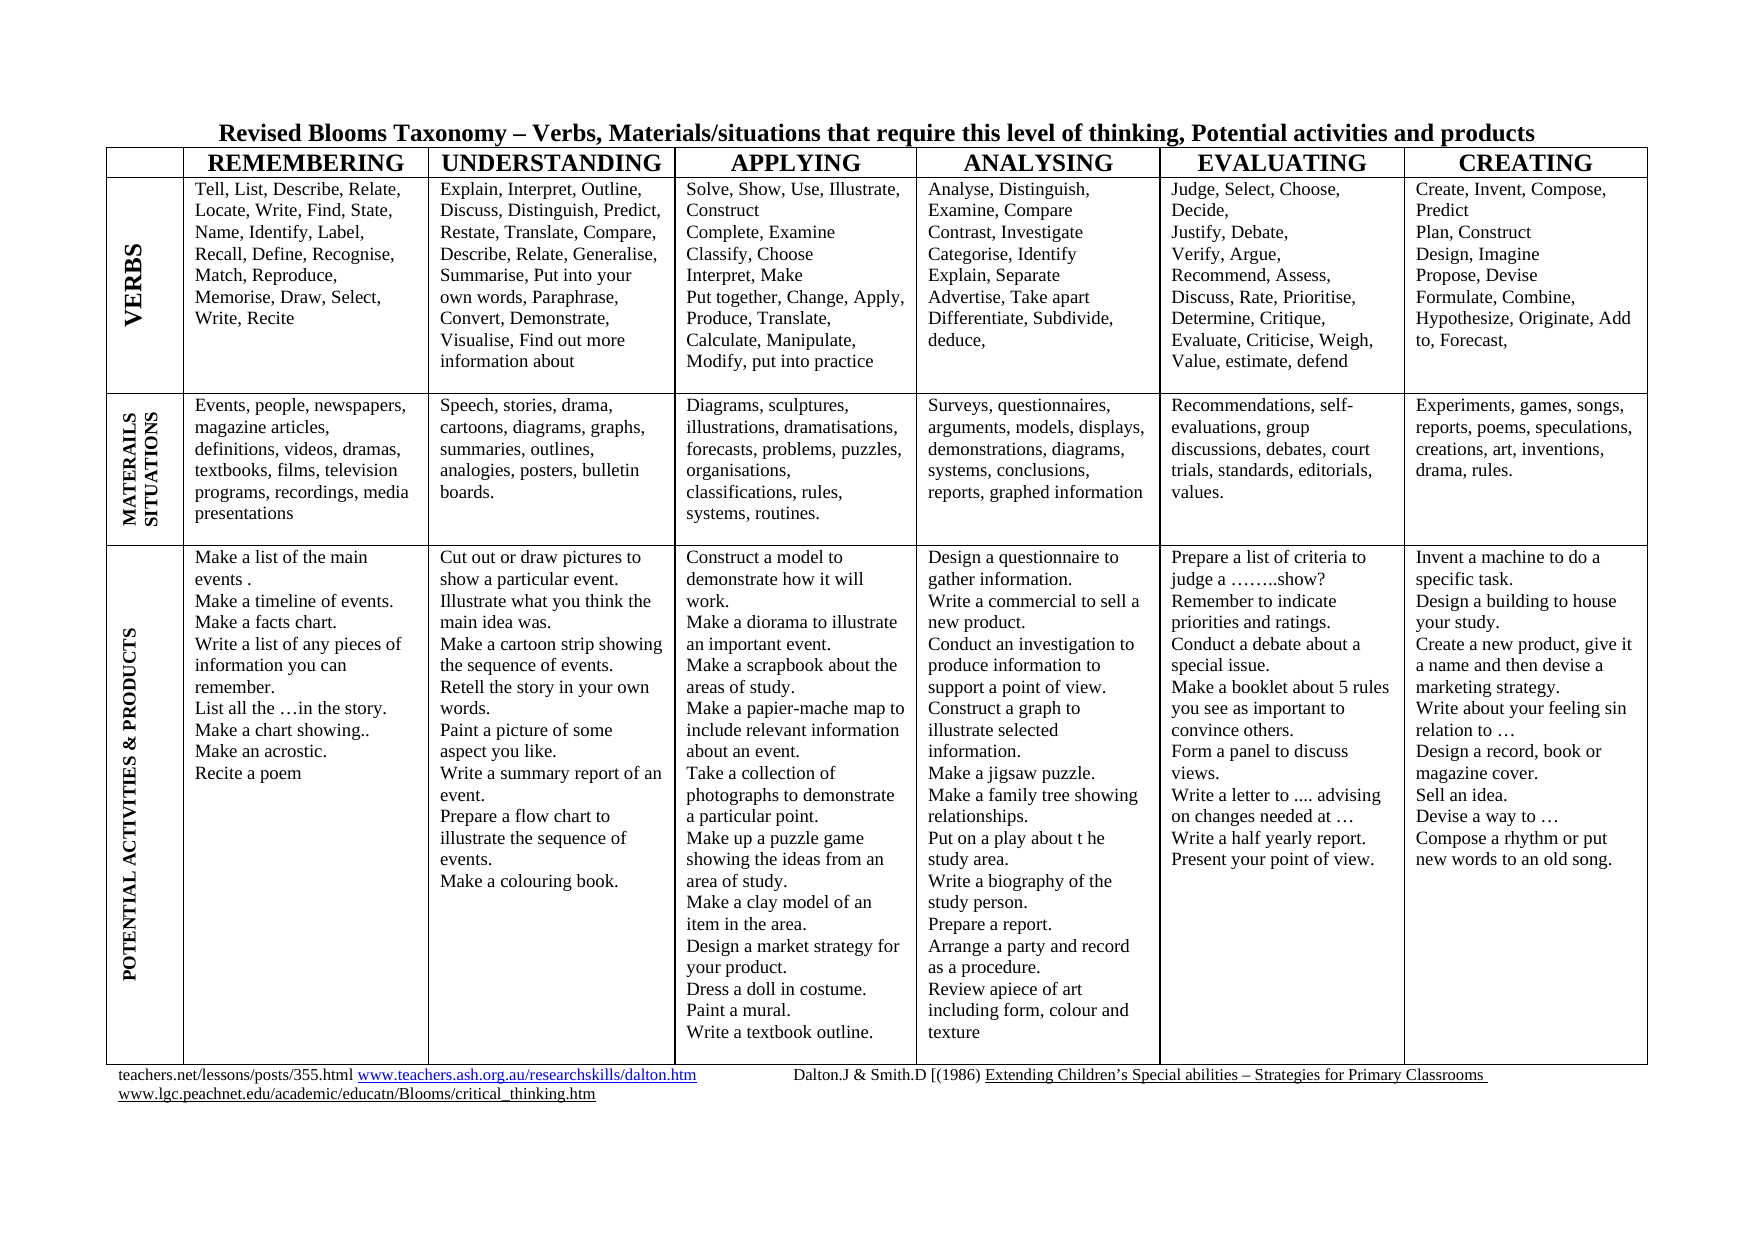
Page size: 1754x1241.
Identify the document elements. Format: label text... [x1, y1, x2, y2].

table_cell Judge, Select, Choose, Decide, Justify, Debate, Verify, Argue, Recommend, Assess, Discuss, Rate, Prioritise, Determine, Critique, Evaluate, Criticise, Weigh, Value, estimate, defend [1161, 178, 1404, 393]
table_header REMEMBERING [184, 148, 428, 177]
table_cell Events, people, newspapers, magazine articles, definitions, videos, dramas, textbooks, films, television programs, recordings, media presentations [184, 394, 428, 545]
table_header CREATING [1405, 148, 1647, 177]
table_cell Invent a machine to do a specific task. Design a building to house your study. Create a new product, give it a name and then devise a marketing strategy. Write about your feeling sin relation to … Design a record, book or magazine cover. Sell an idea. Devise a way to … Compose a rhythm or put new words to an old song. [1405, 546, 1647, 1064]
table_cell Make a list of the main events . Make a timeline of events. Make a facts chart. Write a list of any pieces of information you can remember. List all the …in the story. Make a chart showing.. Make an acrostic. Recite a poem [184, 546, 428, 1064]
table_cell Create, Invent, Compose, Predict Plan, Construct Design, Imagine Propose, Devise Formulate, Combine, Hypothesize, Originate, Add to, Forecast, [1405, 178, 1647, 393]
table_header UNDERSTANDING [429, 148, 674, 177]
table_cell Design a questionnaire to gather information. Write a commercial to sell a new product. Conduct an investigation to produce information to support a point of view. Construct a graph to illustrate selected information. Make a jigsaw puzzle. Make a family tree showing relationships. Put on a play about t he study area. Write a biography of the study person. Prepare a report. Arrange a party and record as a procedure. Review apiece of art including form, colour and texture [917, 546, 1159, 1064]
text teachers.net/lessons/posts/355.html www.teachers.ash.org.au/researchskills/dalton.htm Dalton.J & Smith.D [(1986) Extending Children’s Special abilities – Strategies for Primary Classrooms www.lgc.peachnet.edu/academic/educatn/Blooms/critical_.htm [118, 1065, 1636, 1103]
table_cell Recommendations, self-evaluations, group discussions, debates, court trials, standards, editorials, values. [1161, 394, 1404, 545]
table_cell Analyse, Distinguish, Examine, Compare Contrast, Investigate Categorise, Identify Explain, Separate Advertise, Take apart Differentiate, Subdivide, deduce, [917, 178, 1159, 393]
table_cell Construct a model to demonstrate how it will work. Make a diorama to illustrate an important event. Make a scrapbook about the areas of study. Make a papier-mache map to include relevant information about an event. Take a collection of photographs to demonstrate a particular point. Make up a puzzle game showing the ideas from an area of study. Make a clay model of an item in the area. Design a market strategy for your product. Dress a doll in costume. Paint a mural. Write a textbook outline. [676, 546, 916, 1064]
table_cell Diagrams, sculptures, illustrations, dramatisations, forecasts, problems, puzzles, organisations, classifications, rules, systems, routines. [676, 394, 916, 545]
table_cell Solve, Show, Use, Illustrate, Construct Complete, Examine Classify, Choose Interpret, Make Put together, Change, Apply, Produce, Translate, Calculate, Manipulate, Modify, put into practice [676, 178, 916, 393]
table_cell Prepare a list of criteria to judge a ……..show? Remember to indicate priorities and ratings. Conduct a debate about a special issue. Make a booklet about 5 rules you see as important to convince others. Form a panel to discuss views. Write a letter to .... advising on changes needed at … Write a half yearly report. Present your point of view. [1161, 546, 1404, 1064]
table_header [107, 148, 183, 177]
table_cell Surveys, questionnaires, arguments, models, displays, demonstrations, diagrams, systems, conclusions, reports, graphed information [917, 394, 1159, 545]
table_cell Tell, List, Describe, Relate, Locate, Write, Find, State, Name, Identify, Label, Recall, Define, Recognise, Match, Reproduce, Memorise, Draw, Select, Write, Recite [184, 178, 428, 393]
table_header EVALUATING [1161, 148, 1404, 177]
table_cell VERBS [107, 178, 183, 393]
table_cell MATERAILS SITUATIONS [107, 394, 183, 545]
table_cell POTENTIAL ACTIVITIES & PRODUCTS [107, 546, 183, 1064]
table_cell Cut out or draw pictures to show a particular event. Illustrate what you think the main idea was. Make a cartoon strip showing the sequence of events. Retell the story in your own words. Paint a picture of some aspect you like. Write a summary report of an event. Prepare a flow chart to illustrate the sequence of events. Make a colouring book. [429, 546, 674, 1064]
table_cell Explain, Interpret, Outline, Discuss, Distinguish, Predict, Restate, Translate, Compare, Describe, Relate, Generalise, Summarise, Put into your own words, Paraphrase, Convert, Demonstrate, Visualise, Find out more information about [429, 178, 674, 393]
table_cell Experiments, games, songs, reports, poems, speculations, creations, art, inventions, drama, rules. [1405, 394, 1647, 545]
table_header ANALYSING [917, 148, 1159, 177]
table_header APPLYING [676, 148, 916, 177]
text Revised Blooms Taxonomy – Verbs, Materials/situations that require this level of , Potential activities and products [118, 118, 1636, 147]
table_cell Speech, stories, drama, cartoons, diagrams, graphs, summaries, outlines, analogies, posters, bulletin boards. [429, 394, 674, 545]
